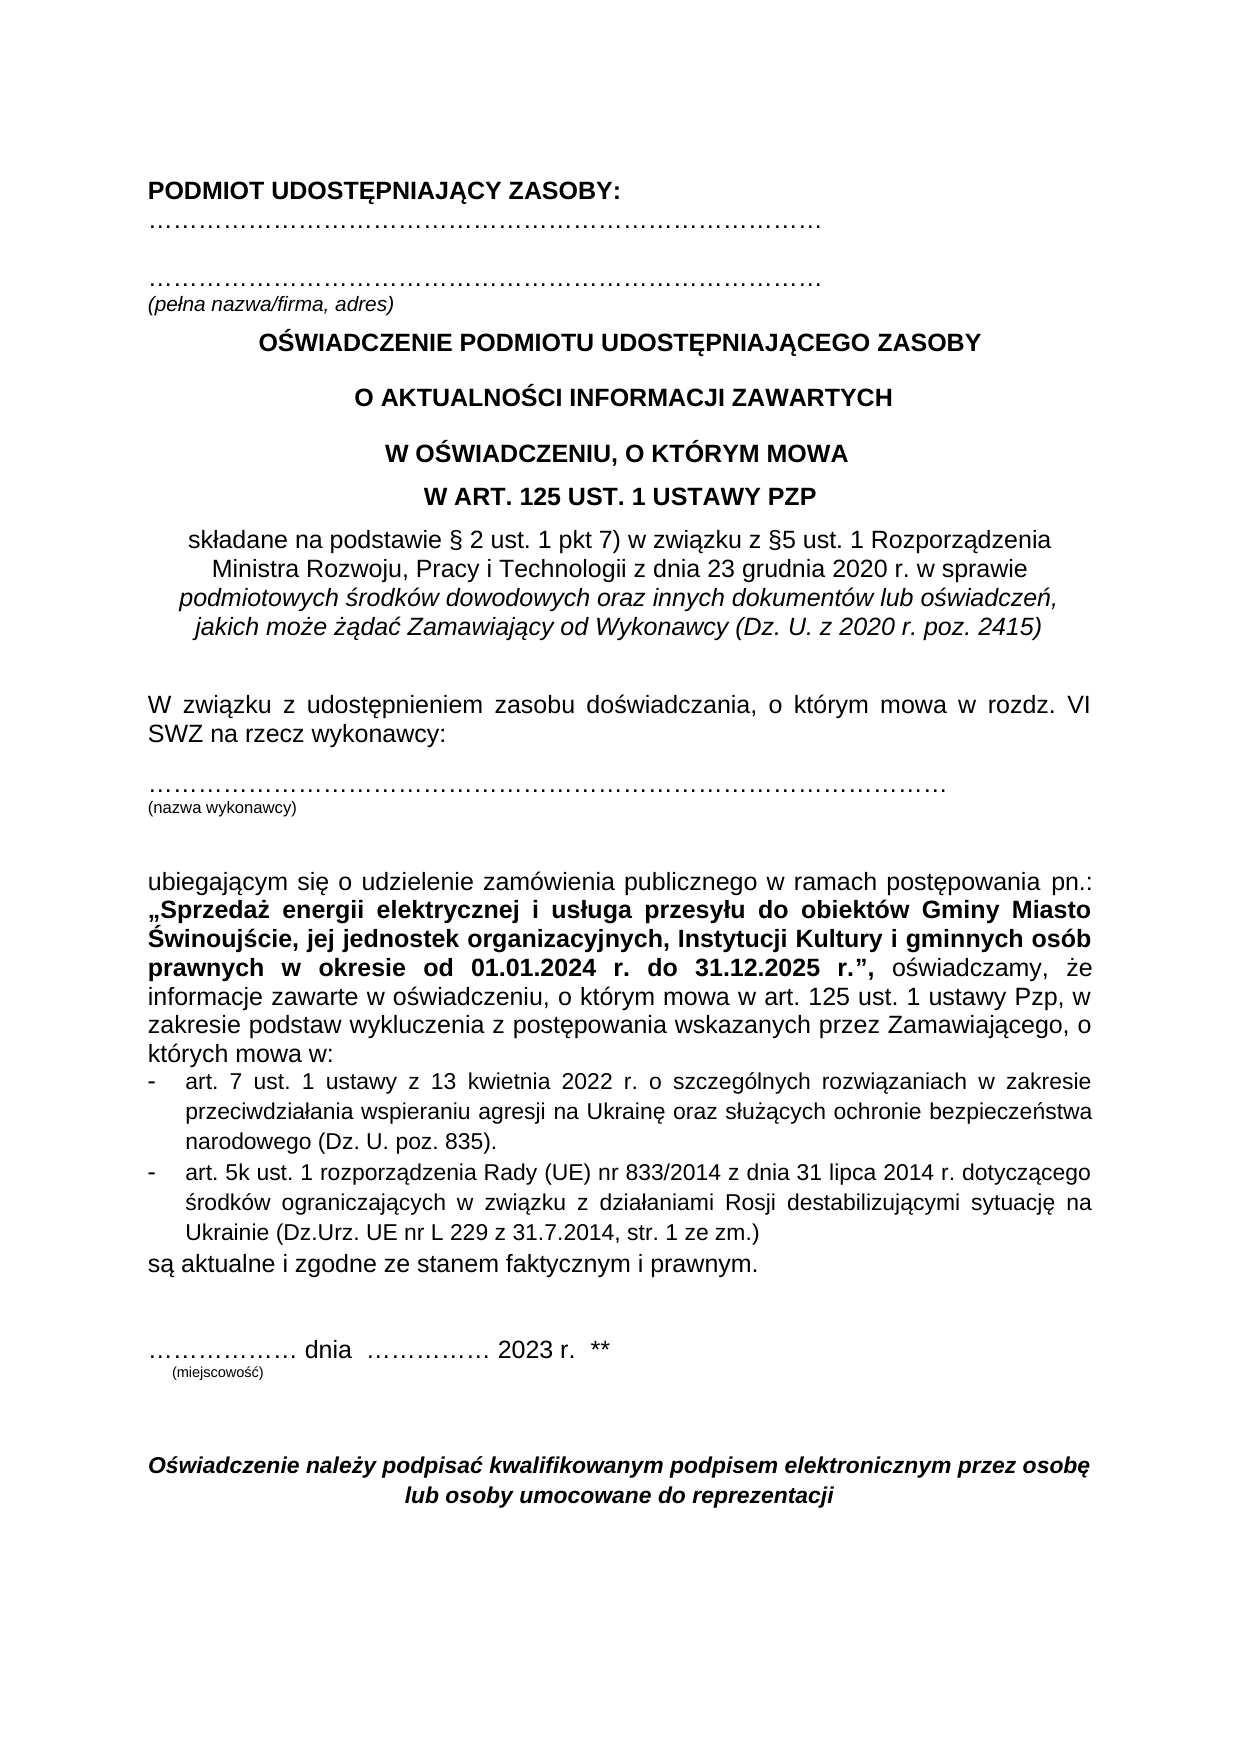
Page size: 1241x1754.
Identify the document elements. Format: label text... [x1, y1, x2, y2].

text ……………………………………………………………………… [148, 205, 1086, 234]
list art. 5k ust. 1 rozporządzenia Rady (UE) nr 833/2014 z dnia 31 lipca 2014 r. dotyczącego środków ograniczających w związku z działaniami Rosji destabilizującymi sytuację na Ukrainie (Dz.Urz. UE nr L 229 z 31.7.2014, str. 1 ze zm.) [148, 1158, 1093, 1245]
text (nazwa wykonawcy) [148, 797, 1093, 817]
text ……………… dnia …………… 2023 r. ** [148, 1335, 1093, 1364]
text O AKTUALNOŚCI INFORMACJI ZAWARTYCH [148, 383, 1093, 412]
text W związku z udostępnieniem zasobu doświadczania, o którym mowa w rozdz. VI SWZ na rzecz wykonawcy: [148, 690, 1093, 748]
text ……………………………………………………………………… [148, 263, 1086, 291]
text ubiegającym się o udzielenie zamówienia publicznego w ramach postępowania pn.: „Sprzedaż energii elektrycznej i usługa przesyłu do obiektów Gminy Miasto Świnoujście, jej jednostek organizacyjnych, Instytucji Kultury i gminnych osób prawnych w okresie od 01.01.2024 r. do 31.12.2025 r.”, oświadczamy, że informacje zawarte w oświadczeniu, o którym mowa w art. 125 ust. 1 ustawy Pzp, w zakresie podstaw wykluczenia z postępowania wskazanych przez Zamawiającego, o których mowa w: [148, 867, 1093, 1068]
text W OŚWIADCZENIU, O KTÓRYM MOWA W ART. 125 UST. 1 USTAWY PZP [148, 439, 1093, 511]
text PODMIOT UDOSTĘPNIAJĄCY ZASOBY: [148, 176, 1086, 205]
text (pełna nazwa/firma, adres) [148, 291, 1086, 315]
text są aktualne i zgodne ze stanem faktycznym i prawnym. [148, 1249, 1093, 1278]
text składane na podstawie § 2 ust. 1 pkt 7) w związku z §5 ust. 1 Rozporządzenia Ministra Rozwoju, Pracy i Technologii z dnia 23 grudnia 2020 r. w sprawie podmiotowych środków dowodowych oraz innych dokumentów lub oświadczeń, jakich może żądać Zamawiający od Wykonawcy (Dz. U. z 2020 r. poz. 2415) [148, 525, 1093, 640]
text (miejscowość) [148, 1364, 1093, 1393]
list art. 7 ust. 1 ustawy z 13 kwietnia 2022 r. o szczególnych rozwiązaniach w zakresie przeciwdziałania wspieraniu agresji na Ukrainę oraz służących ochronie bezpieczeństwa narodowego (Dz. U. poz. 835). [148, 1068, 1093, 1154]
text …………………………………………………………………………………… [148, 769, 1093, 797]
text OŚWIADCZENIE PODMIOTU UDOSTĘPNIAJĄCEGO ZASOBY [148, 328, 1093, 357]
text Oświadczenie należy podpisać kwalifikowanym podpisem elektronicznym przez osobę lub osoby umocowane do reprezentacji [148, 1450, 1093, 1509]
